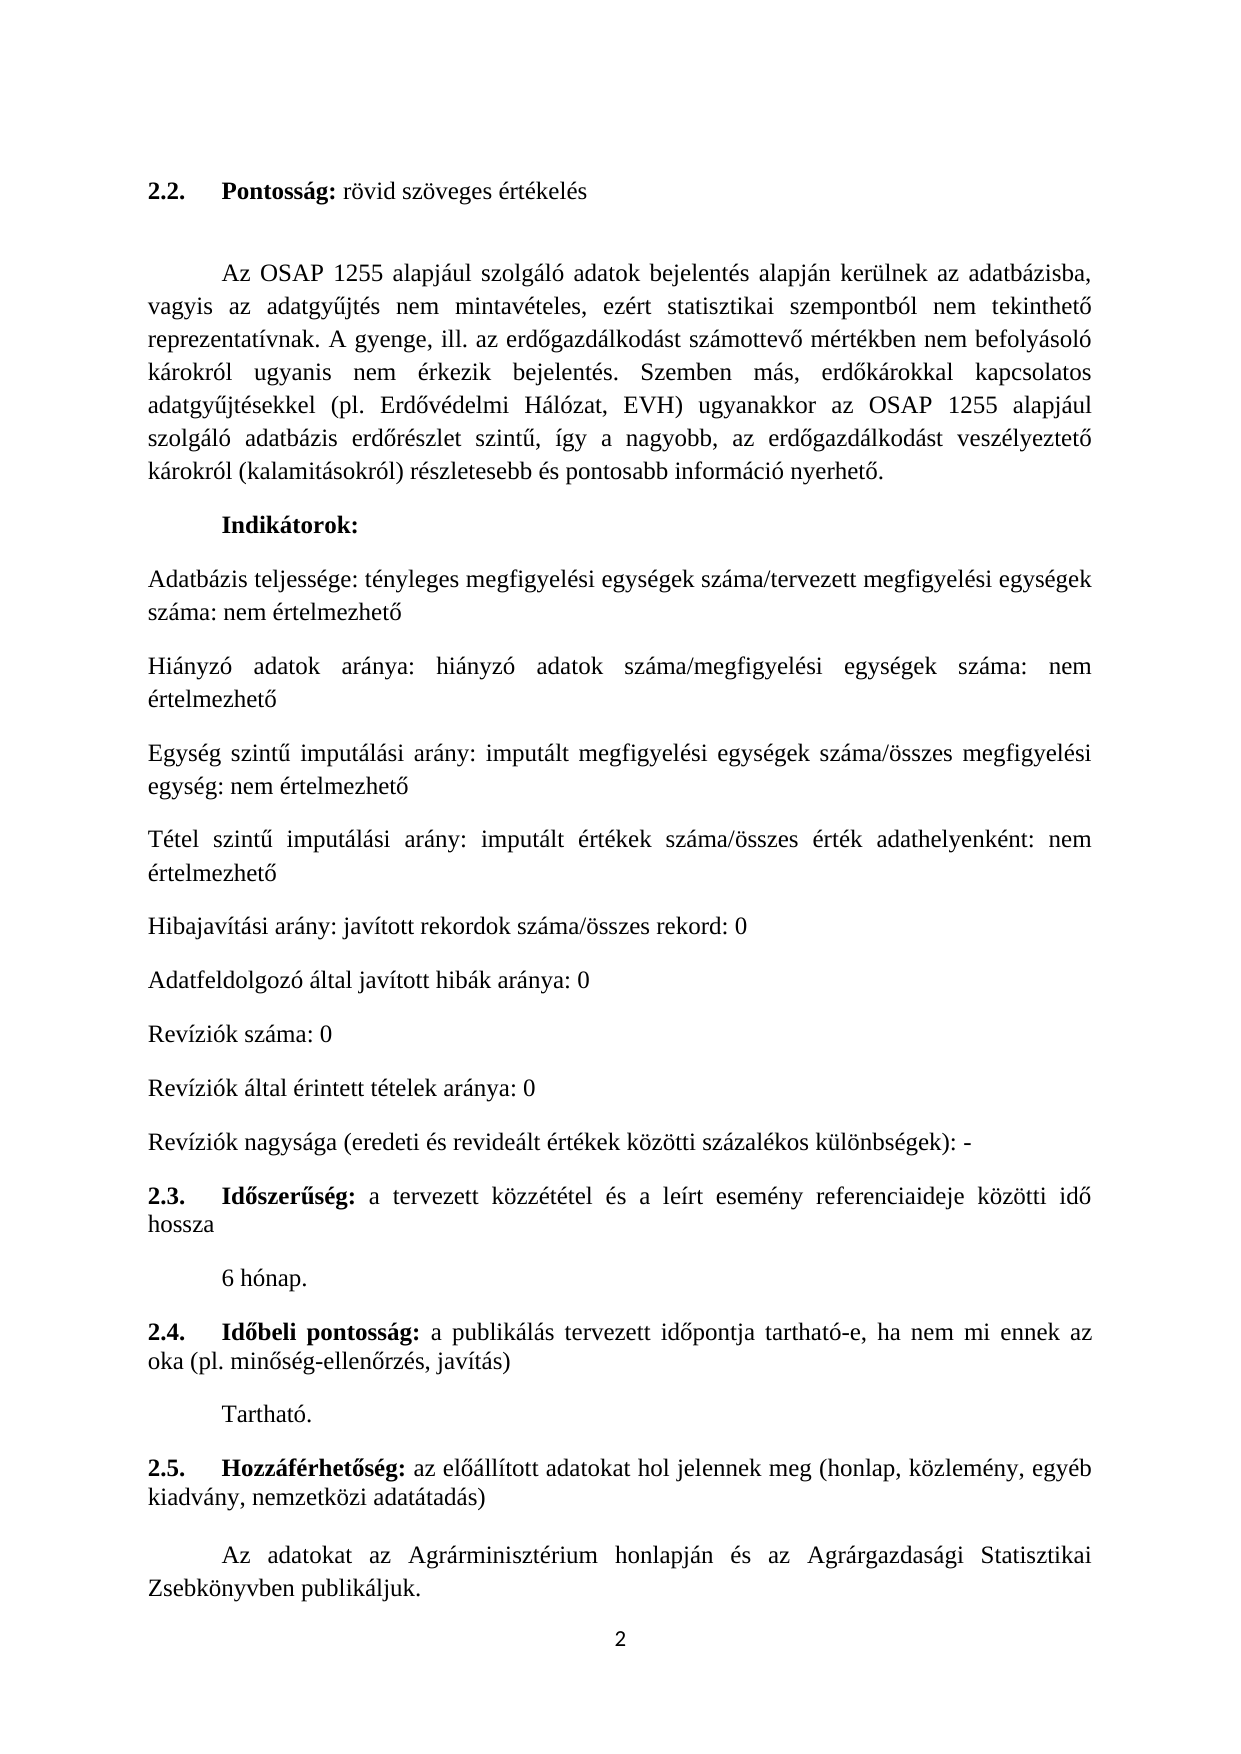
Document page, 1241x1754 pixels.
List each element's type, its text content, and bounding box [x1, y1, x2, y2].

text Egység szintű imputálási arány: imputált megfigyelési egységek száma/összes megfigyelési egység: nem értelmezhető [148, 738, 1093, 799]
text 6 hónap. [148, 1263, 1093, 1292]
text Az OSAP 1255 alapjául szolgáló adatok bejelentés alapján kerülnek az adatbázisba, vagyis az adatgyűjtés nem mintavételes, ezért statisztikai szempontból nem tekinthető reprezentatívnak. A gyenge, ill. az erdőgazdálkodást számottevő mértékben nem befolyásoló károkról ugyanis nem érkezik bejelentés. Szemben más, erdőkárokkal kapcsolatos adatgyűjtésekkel (pl. Erdővédelmi Hálózat, EVH) ugyanakkor az OSAP 1255 alapjául szolgáló adatbázis erdőrészlet szintű, így a nagyobb, az erdőgazdálkodást veszélyeztető károkról (kalamitásokról) részletesebb és pontosabb információ nyerhető. [148, 258, 1093, 485]
text Adatfeldolgozó által javított hibák aránya: 0 [148, 965, 1093, 994]
list Időszerűség: a tervezett közzététel és a leírt esemény referenciaideje közötti idő hossza [148, 1181, 1093, 1238]
text Az adatokat az Agrárminisztérium honlapján és az Agrárgazdasági Statisztikai Zsebkönyvben publikáljuk. [148, 1540, 1093, 1601]
text Tartható. [148, 1399, 1093, 1428]
text Tétel szintű imputálási arány: imputált értékek száma/összes érték adathelyenként: nem értelmezhető [148, 824, 1093, 886]
text Adatbázis teljessége: tényleges megfigyelési egységek száma/tervezett megfigyelési egységek száma: nem értelmezhető [148, 564, 1093, 626]
list Időbeli pontosság: a publikálás tervezett időpontja tartható-e, ha nem mi ennek az oka (pl. minőség-ellenőrzés, javítás) [148, 1317, 1093, 1374]
list Hozzáférhetőség: az előállított adatokat hol jelennek meg (honlap, közlemény, egyéb kiadvány, nemzetközi adatátadás) [148, 1453, 1093, 1511]
text Revíziók nagysága (eredeti és revideált értékek közötti százalékos különbségek): - [148, 1127, 1093, 1156]
text Revíziók száma: 0 [148, 1019, 1093, 1048]
text Indikátorok: [148, 510, 1093, 539]
list Pontosság: rövid szöveges értékelés [148, 176, 1093, 205]
text Revíziók által érintett tételek aránya: 0 [148, 1073, 1093, 1102]
text Hibajavítási arány: javított rekordok száma/összes rekord: 0 [148, 911, 1093, 940]
text Hiányzó adatok aránya: hiányzó adatok száma/megfigyelési egységek száma: nem értelmezhető [148, 651, 1093, 713]
